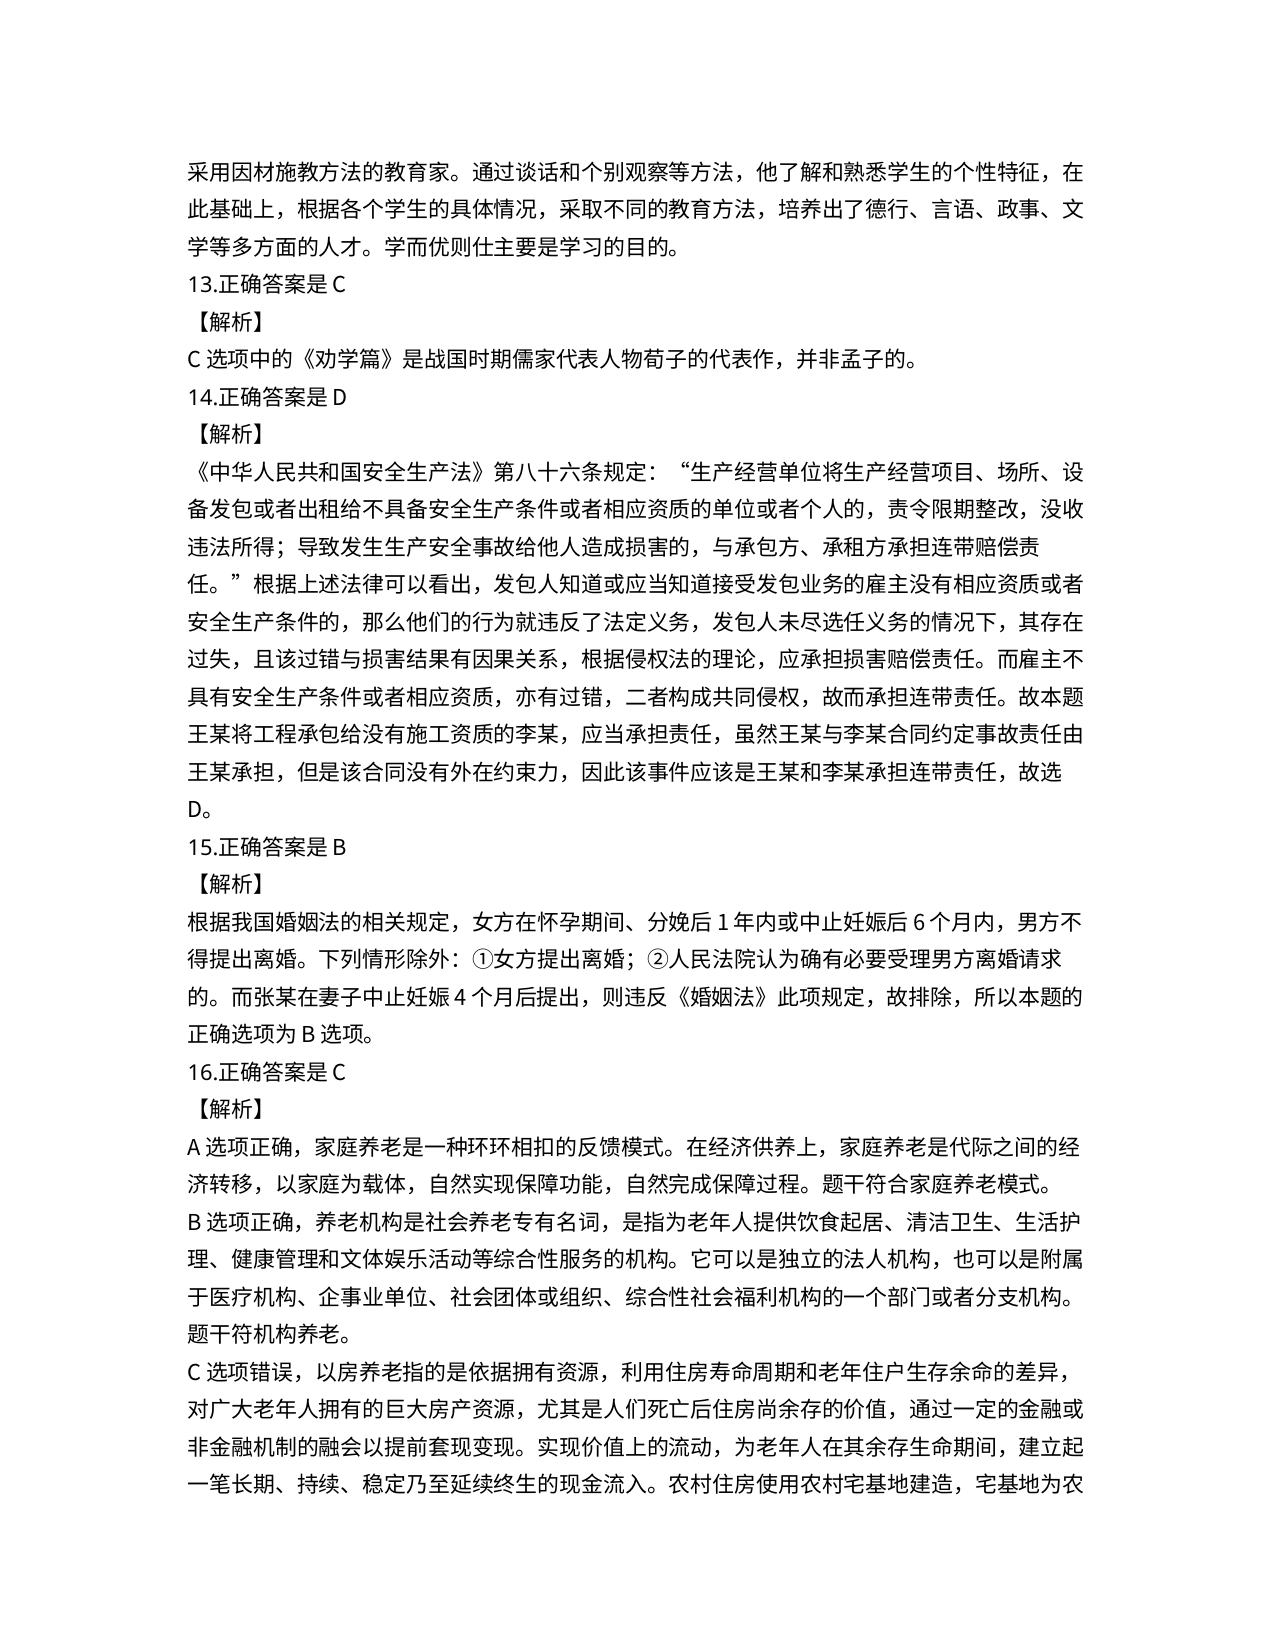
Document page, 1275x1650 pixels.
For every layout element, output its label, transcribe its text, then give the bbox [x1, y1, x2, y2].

text B选项正确，养老机构是社会养老专有名词，是指为老年人提供饮食起居、清洁卫生、生活护理、健康管理和文体娱乐活动等综合性服务的机构。它可以是独立的法人机构，也可以是附属于医疗机构、企事业单位、社会团体或组织、综合性社会福利机构的一个部门或者分支机构。题干符机构养老。 [187, 1200, 1087, 1350]
text 根据我国婚姻法的相关规定，女方在怀孕期间、分娩后1年内或中止妊娠后6个月内，男方不得提出离婚。下列情形除外：①女方提出离婚；②人民法院认为确有必要受理男方离婚请求的。而张某在妻子中止妊娠4个月后提出，则违反《婚姻法》此项规定，故排除，所以本题的正确选项为B选项。 [187, 900, 1087, 1050]
text 14.正确答案是D [187, 375, 1087, 412]
text 《中华人民共和国安全生产法》第八十六条规定：“生产经营单位将生产经营项目、场所、设备发包或者出租给不具备安全生产条件或者相应资质的单位或者个人的，责令限期整改，没收违法所得；导致发生生产安全事故给他人造成损害的，与承包方、承租方承担连带赔偿责任。”根据上述法律可以看出，发包人知道或应当知道接受发包业务的雇主没有相应资质或者安全生产条件的，那么他们的行为就违反了法定义务，发包人未尽选任义务的情况下，其存在过失，且该过错与损害结果有因果关系，根据侵权法的理论，应承担损害赔偿责任。而雇主不具有安全生产条件或者相应资质，亦有过错，二者构成共同侵权，故而承担连带责任。故本题王某将工程承包给没有施工资质的李某，应当承担责任，虽然王某与李某合同约定事故责任由王某承担，但是该合同没有外在约束力，因此该事件应该是王某和李某承担连带责任，故选D。 [187, 450, 1087, 825]
text 15.正确答案是B [187, 825, 1087, 862]
text 16.正确答案是C [187, 1050, 1087, 1087]
text 【解析】 [187, 300, 1087, 337]
text 【解析】 [187, 862, 1087, 900]
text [187, 150, 1087, 262]
text C选项中的《劝学篇》是战国时期儒家代表人物荀子的代表作，并非孟子的。 [187, 337, 1087, 375]
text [187, 1350, 1087, 1500]
text 13.正确答案是C [187, 262, 1087, 300]
text A选项正确，家庭养老是一种环环相扣的反馈模式。在经济供养上，家庭养老是代际之间的经济转移，以家庭为载体，自然实现保障功能，自然完成保障过程。题干符合家庭养老模式。 [187, 1125, 1087, 1200]
text 【解析】 [187, 412, 1087, 450]
text 【解析】 [187, 1087, 1087, 1125]
